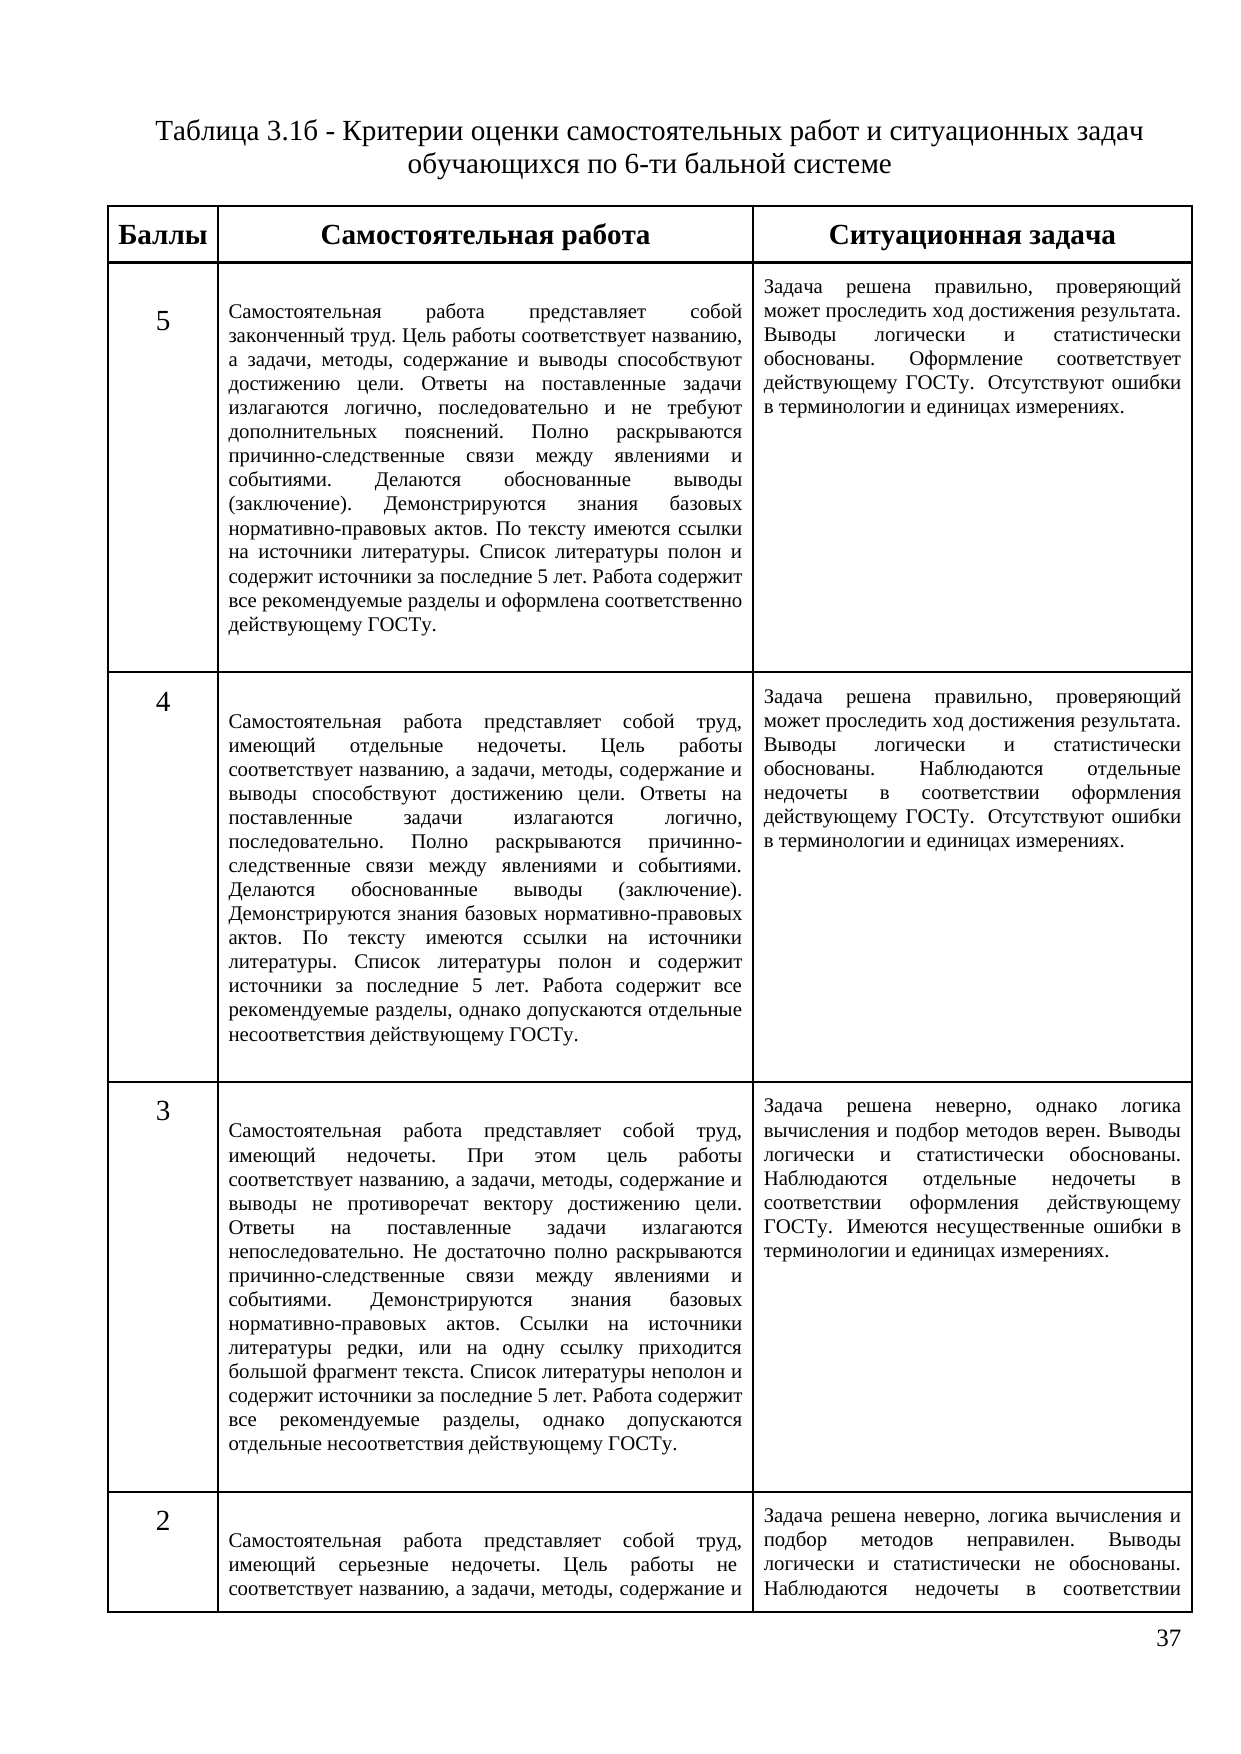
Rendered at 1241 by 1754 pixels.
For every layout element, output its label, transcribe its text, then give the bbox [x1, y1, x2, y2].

table_cell Задача решена неверно, однако логика вычисления и подбор методов верен. Выводы логически и статистически обоснованы. Наблюдаются отдельные недочеты в соответствии оформления действующему ГОСТу. Имеются несущественные ошибки в терминологии и единицах измерениях. [754, 1083, 1191, 1491]
table_cell 5 [109, 264, 217, 671]
table_cell Самостоятельная работа представляет собой труд, имеющий недочеты. При этом цель работы соответствует названию, а задачи, методы, содержание и выводы не противоречат вектору достижению цели. Ответы на поставленные задачи излагаются непоследовательно. Не достаточно полно раскрываются причинно-следственные связи между явлениями и событиями. Демонстрируются знания базовых нормативно-правовых актов. Ссылки на источники литературы редки, или на одну ссылку приходится большой фрагмент текста. Список литературы неполон и содержит источники за последние 5 лет. Работа содержит все рекомендуемые разделы, однако допускаются отдельные несоответствия действующему ГОСТу. [219, 1083, 752, 1491]
table_cell 2 [109, 1493, 217, 1611]
table_cell Задача решена правильно, проверяющий может проследить ход достижения результата. Выводы логически и статистически обоснованы. Наблюдаются отдельные недочеты в соответствии оформления действующему ГОСТу. Отсутствуют ошибки в терминологии и единицах измерениях. [754, 673, 1191, 1081]
table_header Самостоятельная работа [219, 207, 752, 261]
table_cell Самостоятельная работа представляет собой законченный труд. Цель работы соответствует названию, а задачи, методы, содержание и выводы способствуют достижению цели. Ответы на поставленные задачи излагаются логично, последовательно и не требуют дополнительных пояснений. Полно раскрываются причинно-следственные связи между явлениями и событиями. Делаются обоснованные выводы (заключение). Демонстрируются знания базовых нормативно-правовых актов. По тексту имеются ссылки на источники литературы. Список литературы полон и содержит источники за последние 5 лет. Работа содержит все рекомендуемые разделы и оформлена соответственно действующему ГОСТу. [219, 264, 752, 671]
table_cell 4 [109, 673, 217, 1081]
table_cell Самостоятельная работа представляет собой труд, имеющий отдельные недочеты. Цель работы соответствует названию, а задачи, методы, содержание и выводы способствуют достижению цели. Ответы на поставленные задачи излагаются логично, последовательно. Полно раскрываются причинно-следственные связи между явлениями и событиями. Делаются обоснованные выводы (заключение). Демонстрируются знания базовых нормативно-правовых актов. По тексту имеются ссылки на источники литературы. Список литературы полон и содержит источники за последние 5 лет. Работа содержит все рекомендуемые разделы, однако допускаются отдельные несоответствия действующему ГОСТу. [219, 673, 752, 1081]
table_cell Задача решена правильно, проверяющий может проследить ход достижения результата. Выводы логически и статистически обоснованы. Оформление соответствует действующему ГОСТу. Отсутствуют ошибки в терминологии и единицах измерениях. [754, 264, 1191, 671]
table_header Ситуационная задача [754, 207, 1191, 261]
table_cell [754, 1493, 1191, 1611]
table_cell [219, 1493, 752, 1611]
table_cell 3 [109, 1083, 217, 1491]
table_header Баллы [109, 207, 217, 261]
text Таблица 3.1б - Критерии оценки самостоятельных работ и ситуационных задач обучающихся по 6-ти бальной системе [118, 113, 1181, 180]
